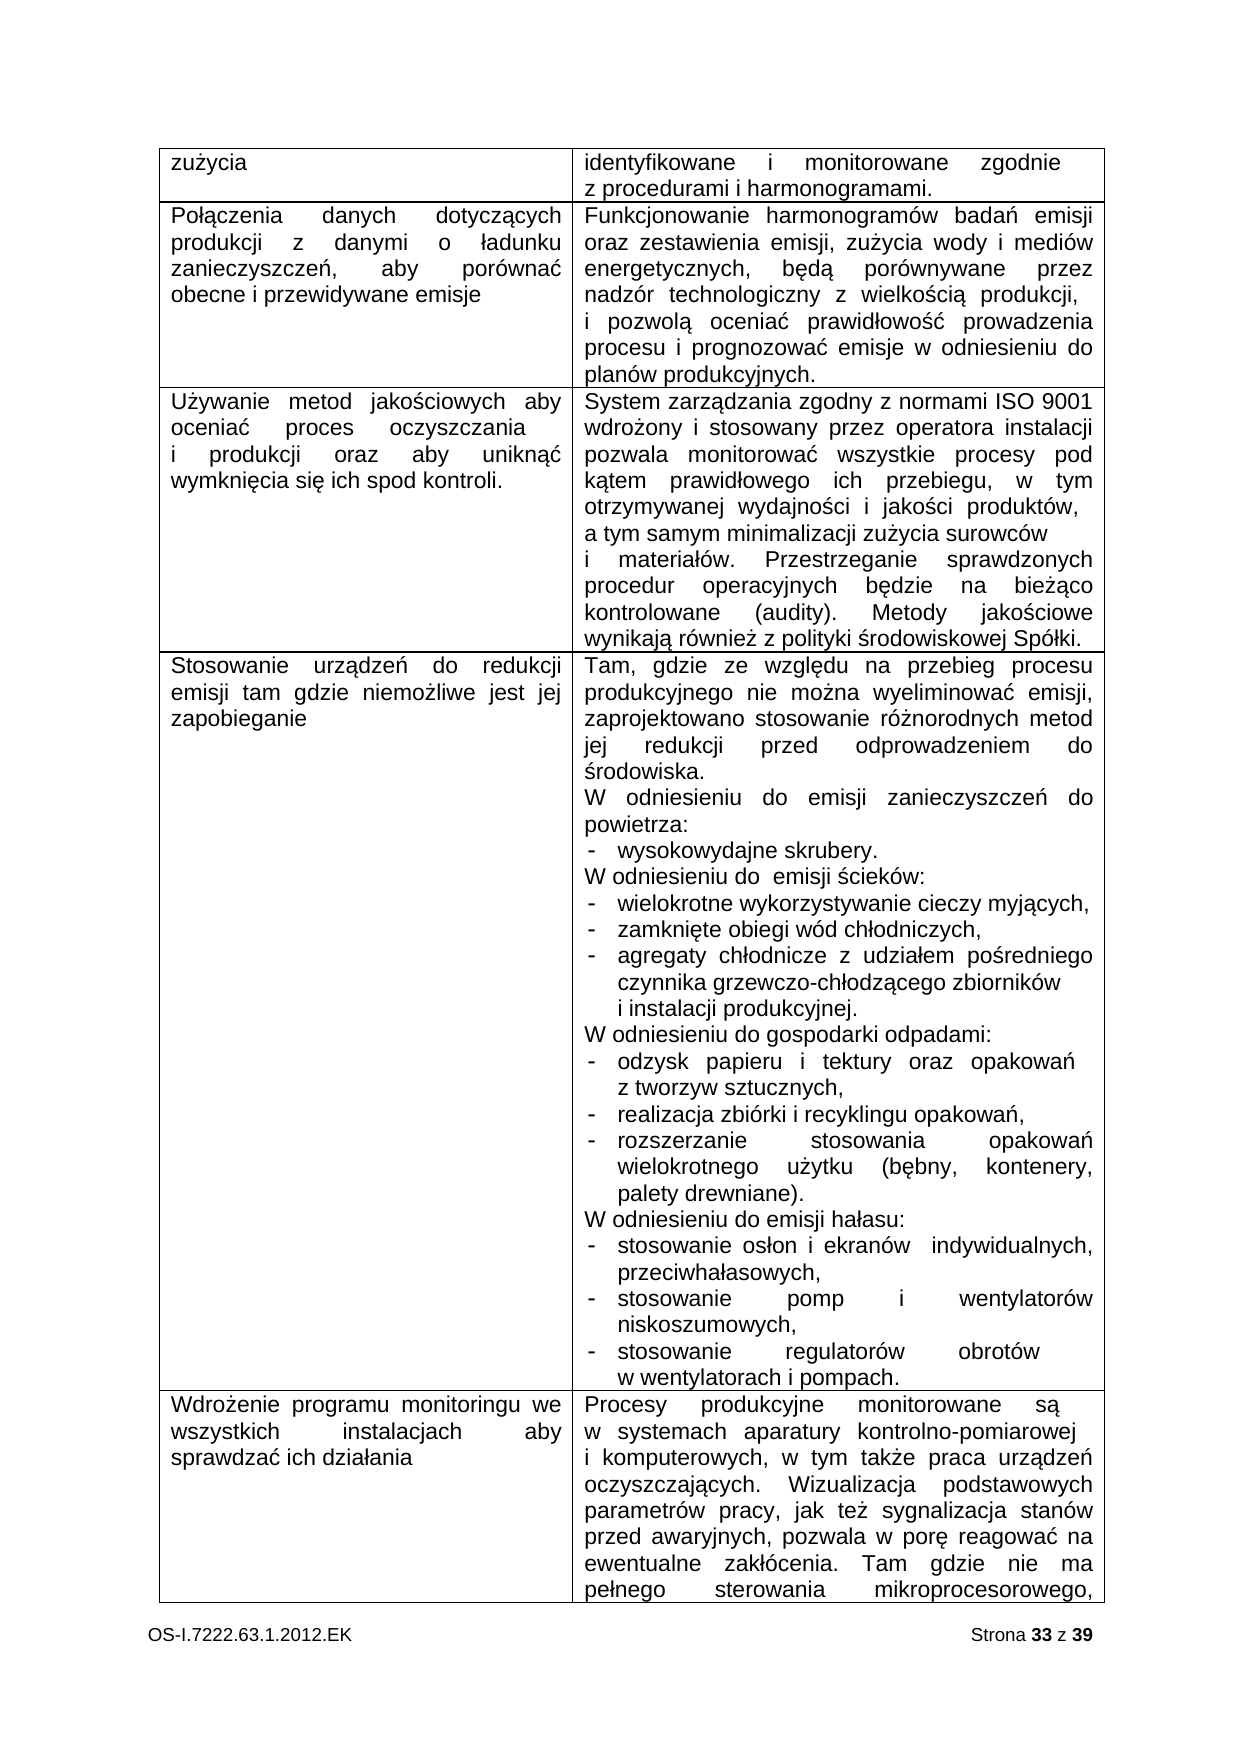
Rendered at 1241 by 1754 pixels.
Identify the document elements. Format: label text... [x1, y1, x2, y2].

table_cell Funkcjonowanie harmonogramów badań emisji oraz zestawienia emisji, zużycia wody i mediów energetycznych, będą porównywane przez nadzór technologiczny z wielkością produkcji, i pozwolą oceniać prawidłowość prowadzenia procesu i prognozować emisje w odniesieniu do planów produkcyjnych. [573, 203, 1104, 387]
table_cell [160, 149, 572, 201]
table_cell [573, 1391, 1104, 1602]
table_cell Połączenia danych dotyczących produkcji z danymi o ładunku zanieczyszczeń, aby porównać obecne i przewidywane emisje [160, 203, 572, 387]
table_cell Stosowanie urządzeń do redukcji emisji tam gdzie niemożliwe jest jej zapobieganie [160, 653, 572, 1390]
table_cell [160, 1391, 572, 1602]
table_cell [573, 149, 1104, 201]
table_cell Tam, gdzie ze względu na przebieg procesu produkcyjnego nie można wyeliminować emisji, zaprojektowano stosowanie różnorodnych metod jej redukcji przed odprowadzeniem do środowiska. W odniesieniu do emisji zanieczyszczeń do powietrza: wysokowydajne skrubery. W odniesieniu do emisji ścieków: wielokrotne wykorzystywanie cieczy myjących, zamknięte obiegi wód chłodniczych, agregaty chłodnicze z udziałem pośredniego czynnika grzewczo-chłodzącego zbiorników i instalacji produkcyjnej. W odniesieniu do gospodarki odpadami: odzysk papieru i tektury oraz opakowań z tworzyw sztucznych, realizacja zbiórki i recyklingu opakowań, rozszerzanie stosowania opakowań wielokrotnego użytku (bębny, kontenery, palety drewniane). W odniesieniu do emisji hałasu: stosowanie osłon i ekranów indywidualnych, przeciwhałasowych, stosowanie pomp i wentylatorów niskoszumowych, stosowanie regulatorów obrotów w wentylatorach i pompach. [573, 653, 1104, 1390]
table_cell System zarządzania zgodny z normami ISO 9001 wdrożony i stosowany przez operatora instalacji pozwala monitorować wszystkie procesy pod kątem prawidłowego ich przebiegu, w tym otrzymywanej wydajności i jakości produktów, a tym samym minimalizacji zużycia surowców i materiałów. Przestrzeganie sprawdzonych procedur operacyjnych będzie na bieżąco kontrolowane (audity). Metody jakościowe wynikają również z polityki środowiskowej Spółki. [573, 388, 1104, 651]
table_cell Używanie metod jakościowych aby oceniać proces oczyszczania i produkcji oraz aby uniknąć wymknięcia się ich spod kontroli. [160, 388, 572, 651]
